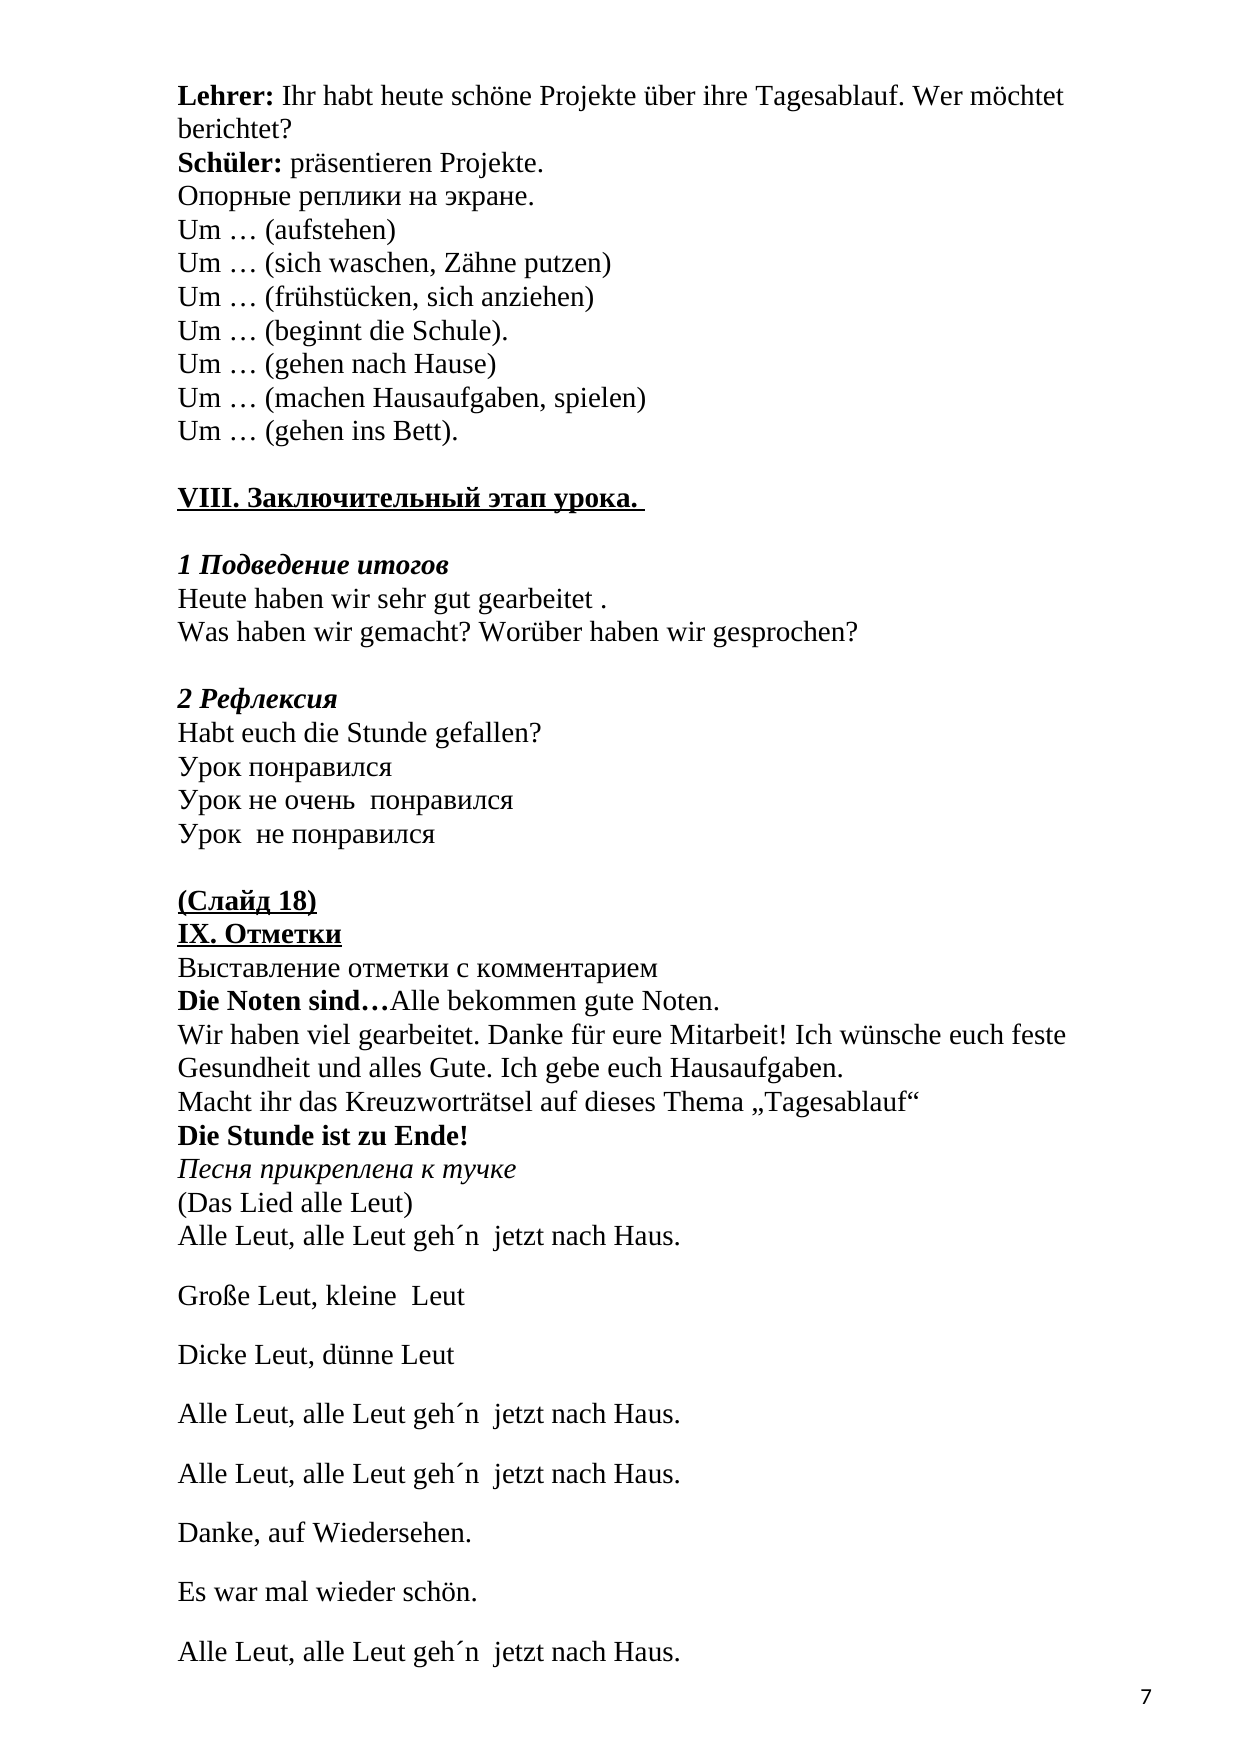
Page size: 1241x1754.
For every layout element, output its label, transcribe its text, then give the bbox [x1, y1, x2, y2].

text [177, 1396, 1152, 1430]
text Um … (sich waschen, Zähne putzen) [177, 246, 1152, 279]
text IX. Отметки [177, 916, 1152, 950]
text Dicke Leut, dünne Leut [177, 1337, 1152, 1371]
text Урок не очень понравился [177, 782, 1152, 816]
text Выставление отметки с комментарием [177, 950, 1152, 983]
text Heute haben wir sehr gut gearbeitet . [177, 581, 1152, 614]
text Die Stunde ist zu Ende! [177, 1118, 1152, 1151]
text Урок понравился [177, 749, 1152, 782]
text Um … (gehen nach Hause) [177, 346, 1152, 380]
text Урок не понравился [177, 816, 1152, 849]
text Alle Leut, alle Leut geh´n jetzt nach Haus. [177, 1218, 1152, 1252]
text Macht ihr das Kreuzworträtsel auf dieses Thema „Tagesablauf“ [177, 1084, 1152, 1118]
text Wir haben viel gearbeitet. Danke für eure Mitarbeit! Ich wünsche euch feste Gesundheit und alles Gute. Ich gebe euch Hausaufgaben. [177, 1017, 1152, 1084]
text Schüler: präsentieren Projekte. [177, 145, 1152, 178]
text Um … (gehen ins Bett). [177, 413, 1152, 447]
text 2 Рефлексия [177, 682, 1152, 715]
text VIII. Заключительный этап урока. [177, 480, 1152, 514]
text Песня прикреплена к тучке [177, 1151, 1152, 1185]
text Lehrer: Ihr habt heute schöne Projekte über ihre Tagesablauf. Wer möchtet berichtet? [177, 78, 1152, 145]
text Um … (beginnt die Schule). [177, 313, 1152, 346]
text Habt euch die Stunde gefallen? [177, 715, 1152, 749]
text Es war mal wieder schön. [177, 1574, 1152, 1608]
text Die Noten sind…Alle bekommen gute Noten. [177, 983, 1152, 1017]
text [177, 1456, 1152, 1489]
text Um … (machen Hausaufgaben, spielen) [177, 380, 1152, 413]
text Um … (frühstücken, sich anziehen) [177, 279, 1152, 313]
text Опорные реплики на экране. [177, 178, 1152, 212]
text Um … (aufstehen) [177, 212, 1152, 246]
text (Das Lied alle Leut) [177, 1185, 1152, 1218]
text (Слайд 18) [177, 883, 1152, 916]
text Was haben wir gemacht? Worüber haben wir gesprochen? [177, 614, 1152, 648]
text 1 Подведение итогов [177, 547, 1152, 581]
text Danke, auf Wiedersehen. [177, 1515, 1152, 1549]
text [177, 1634, 1152, 1667]
text Große Leut, kleine Leut [177, 1278, 1152, 1311]
